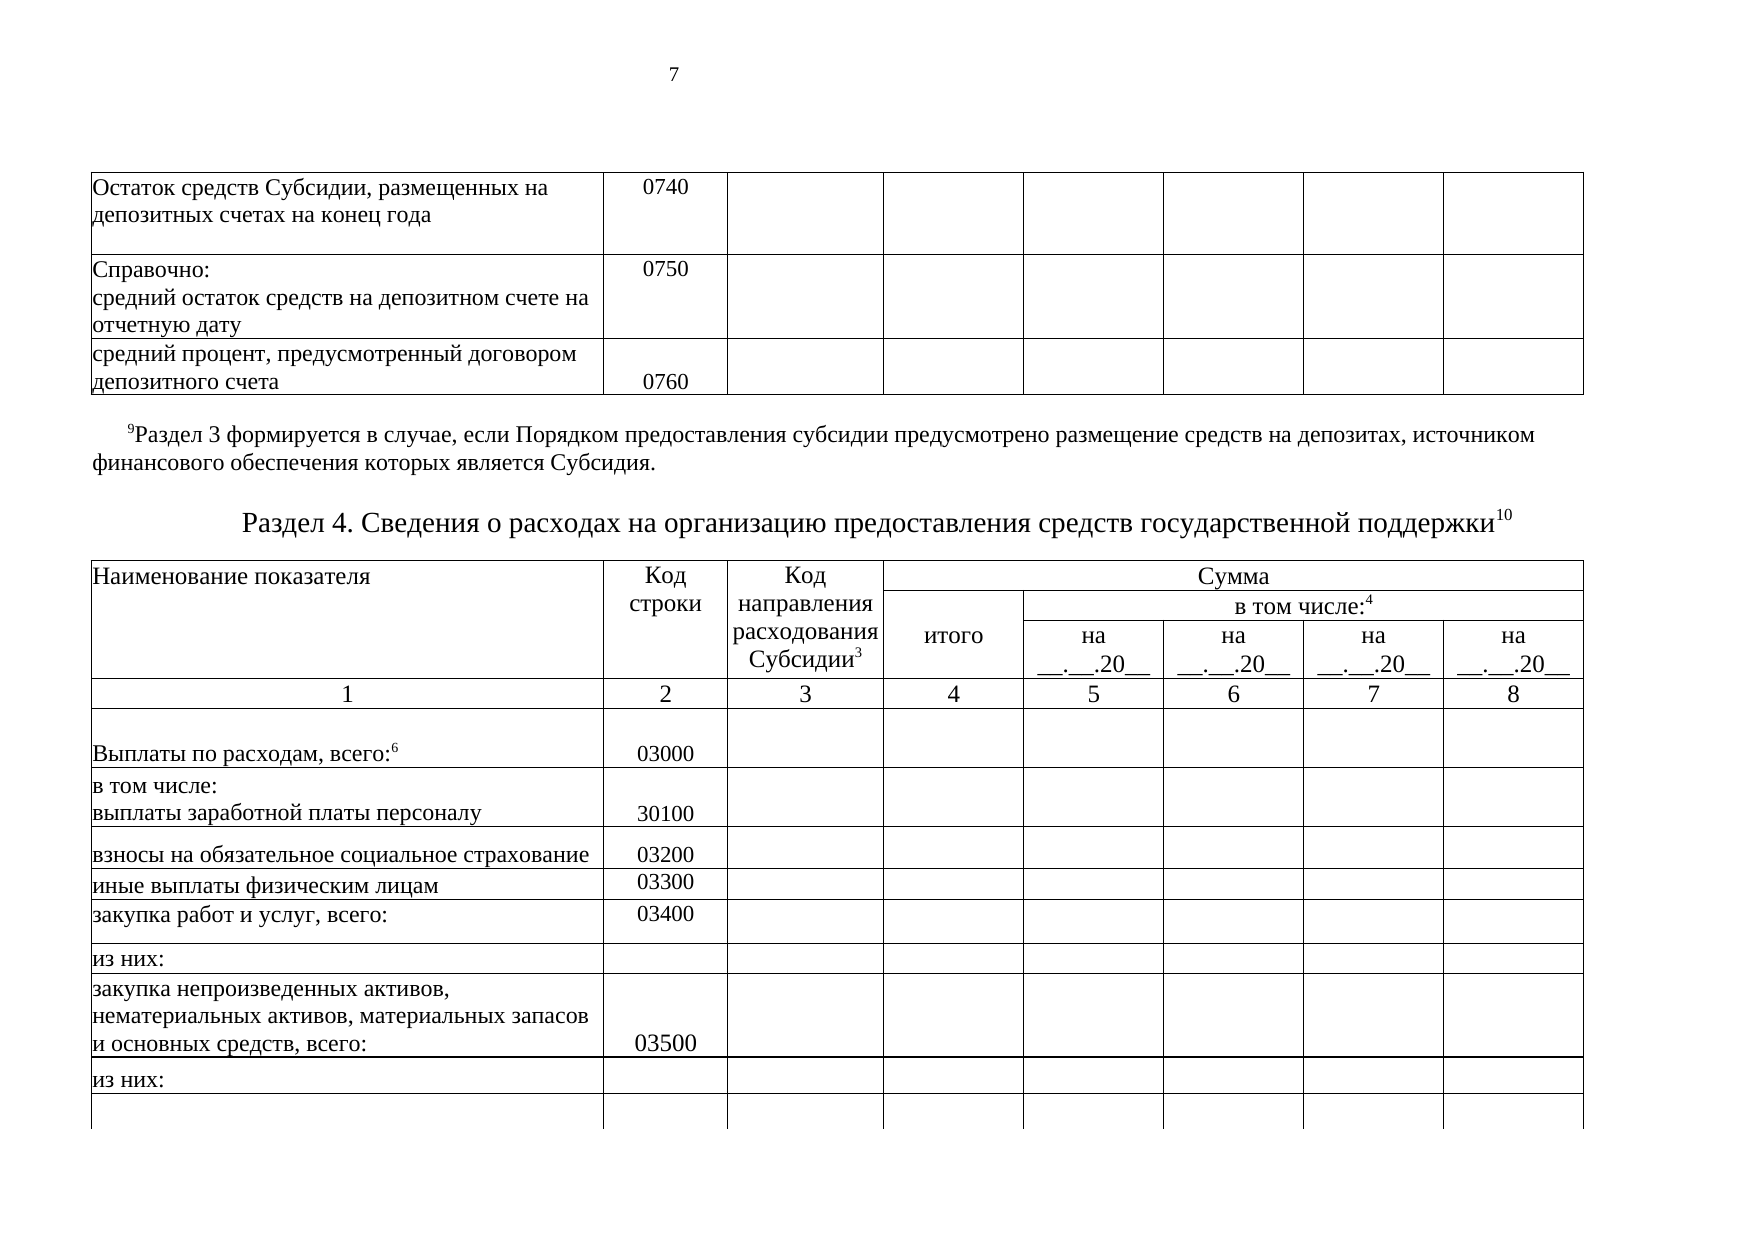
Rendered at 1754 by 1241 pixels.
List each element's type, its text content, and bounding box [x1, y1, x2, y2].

table_cell [1024, 255, 1163, 338]
table_cell на __.__.20__ [1304, 621, 1443, 678]
text Раздел 4. Сведения о расходах на организацию предоставления средств государственной поддержки10 [92, 505, 1662, 538]
table_cell [884, 869, 1023, 899]
table_cell [1164, 1058, 1303, 1093]
table_cell [1304, 768, 1443, 826]
table_cell [884, 768, 1023, 826]
table_cell [1444, 827, 1583, 867]
table_cell [884, 255, 1023, 338]
table_cell Справочно: средний остаток средств на депозитном счете на отчетную дату [92, 255, 603, 338]
table_cell [1304, 709, 1443, 767]
table_cell [728, 869, 883, 899]
table_cell [1164, 900, 1303, 943]
table_cell иные выплаты физическим лицам [92, 869, 603, 899]
table_cell [884, 339, 1023, 394]
table_cell [1024, 339, 1163, 394]
table_cell [1304, 1058, 1443, 1093]
table_cell [1444, 1094, 1583, 1128]
table_cell [604, 944, 727, 972]
table_cell [728, 944, 883, 972]
table_cell [1024, 974, 1163, 1056]
table_cell [884, 827, 1023, 867]
table_cell [884, 900, 1023, 943]
table_cell [1164, 255, 1303, 338]
table_cell 6 [1164, 679, 1303, 708]
table_cell [884, 974, 1023, 1056]
table_cell [1024, 1094, 1163, 1128]
table_cell 1 [92, 679, 603, 708]
table_cell [1444, 900, 1583, 943]
table_cell [1304, 339, 1443, 394]
table_cell [1164, 339, 1303, 394]
table_cell 3 [728, 679, 883, 708]
table_cell взносы на обязательное социальное страхование [92, 827, 603, 867]
table_cell из них: [92, 1058, 603, 1093]
table_cell 8 [1444, 679, 1583, 708]
table_header Код строки [604, 561, 727, 678]
table_cell в том числе: выплаты заработной платы персоналу [92, 768, 603, 826]
table_cell итого [884, 591, 1023, 678]
table_cell [728, 709, 883, 767]
table_cell 30100 [604, 768, 727, 826]
table_header Код направления расходования Субсидии3 [728, 561, 883, 678]
table_header Наименование показателя [92, 561, 603, 678]
table_cell [1304, 827, 1443, 867]
table_cell закупка работ и услуг, всего: [92, 900, 603, 943]
table_cell [1304, 1094, 1443, 1128]
table_cell на __.__.20__ [1444, 621, 1583, 678]
table_cell [1304, 944, 1443, 972]
table_cell 03400 [604, 900, 727, 943]
table_cell [1304, 900, 1443, 943]
table_cell [1024, 827, 1163, 867]
table_cell [1304, 173, 1443, 254]
table_cell [604, 1058, 727, 1093]
table_header Сумма [884, 561, 1583, 590]
table_cell [1024, 869, 1163, 899]
table_cell [1024, 900, 1163, 943]
table_cell [1304, 869, 1443, 899]
text 9Раздел 3 формируется в случае, если Порядком предоставления субсидии предусмотрено размещение средств на депозитах, источником финансового обеспечения которых является Субсидия. [92, 420, 1662, 476]
table_cell [884, 944, 1023, 972]
table_cell [728, 1058, 883, 1093]
table_cell [1444, 709, 1583, 767]
table_cell из них: [92, 944, 603, 972]
table_cell [1444, 974, 1583, 1056]
table_cell в том числе:4 [1024, 591, 1583, 619]
table_cell [1024, 1058, 1163, 1093]
table_cell [1024, 768, 1163, 826]
table_cell 0760 [604, 339, 727, 394]
table_cell [884, 1094, 1023, 1128]
table_cell [728, 1094, 883, 1128]
table_cell [884, 173, 1023, 254]
table_cell [728, 339, 883, 394]
table_cell [604, 1094, 727, 1128]
table_cell [1444, 869, 1583, 899]
table_cell средний процент, предусмотренный договором депозитного счета [92, 339, 603, 394]
table_cell [1164, 173, 1303, 254]
table_cell 03000 [604, 709, 727, 767]
table_cell [728, 255, 883, 338]
table_cell 2 [604, 679, 727, 708]
table_cell [1164, 944, 1303, 972]
table_cell [1304, 974, 1443, 1056]
table_cell на __.__.20__ [1164, 621, 1303, 678]
table_cell 0750 [604, 255, 727, 338]
table_cell закупка непроизведенных активов, нематериальных активов, материальных запасов и основных средств, всего: [92, 974, 603, 1056]
table_cell [1164, 709, 1303, 767]
table_cell [92, 1094, 603, 1128]
table_cell 03500 [604, 974, 727, 1056]
table_cell Остаток средств Субсидии, размещенных на депозитных счетах на конец года [92, 173, 603, 254]
table_cell [884, 1058, 1023, 1093]
table_cell [1024, 173, 1163, 254]
table_cell [728, 768, 883, 826]
table_cell [1444, 339, 1583, 394]
table_cell 03200 [604, 827, 727, 867]
table_cell [1164, 1094, 1303, 1128]
table_cell 7 [1304, 679, 1443, 708]
table_cell 5 [1024, 679, 1163, 708]
table_cell [728, 173, 883, 254]
table_cell [1444, 944, 1583, 972]
table_cell [1444, 255, 1583, 338]
table_cell [1444, 1058, 1583, 1093]
table_cell [1164, 869, 1303, 899]
table_cell [1024, 944, 1163, 972]
table_cell [728, 827, 883, 867]
table_cell [1164, 974, 1303, 1056]
table_cell [1024, 709, 1163, 767]
table_cell 0740 [604, 173, 727, 254]
table_cell [1444, 173, 1583, 254]
table_cell [1444, 768, 1583, 826]
table_cell [1304, 255, 1443, 338]
table_cell 03300 [604, 869, 727, 899]
table_cell [728, 974, 883, 1056]
table_cell [1164, 827, 1303, 867]
table_cell Выплаты по расходам, всего:6 [92, 709, 603, 767]
table_cell [728, 900, 883, 943]
table_cell на __.__.20__ [1024, 621, 1163, 678]
table_cell [884, 709, 1023, 767]
table_cell [1164, 768, 1303, 826]
table_cell 4 [884, 679, 1023, 708]
